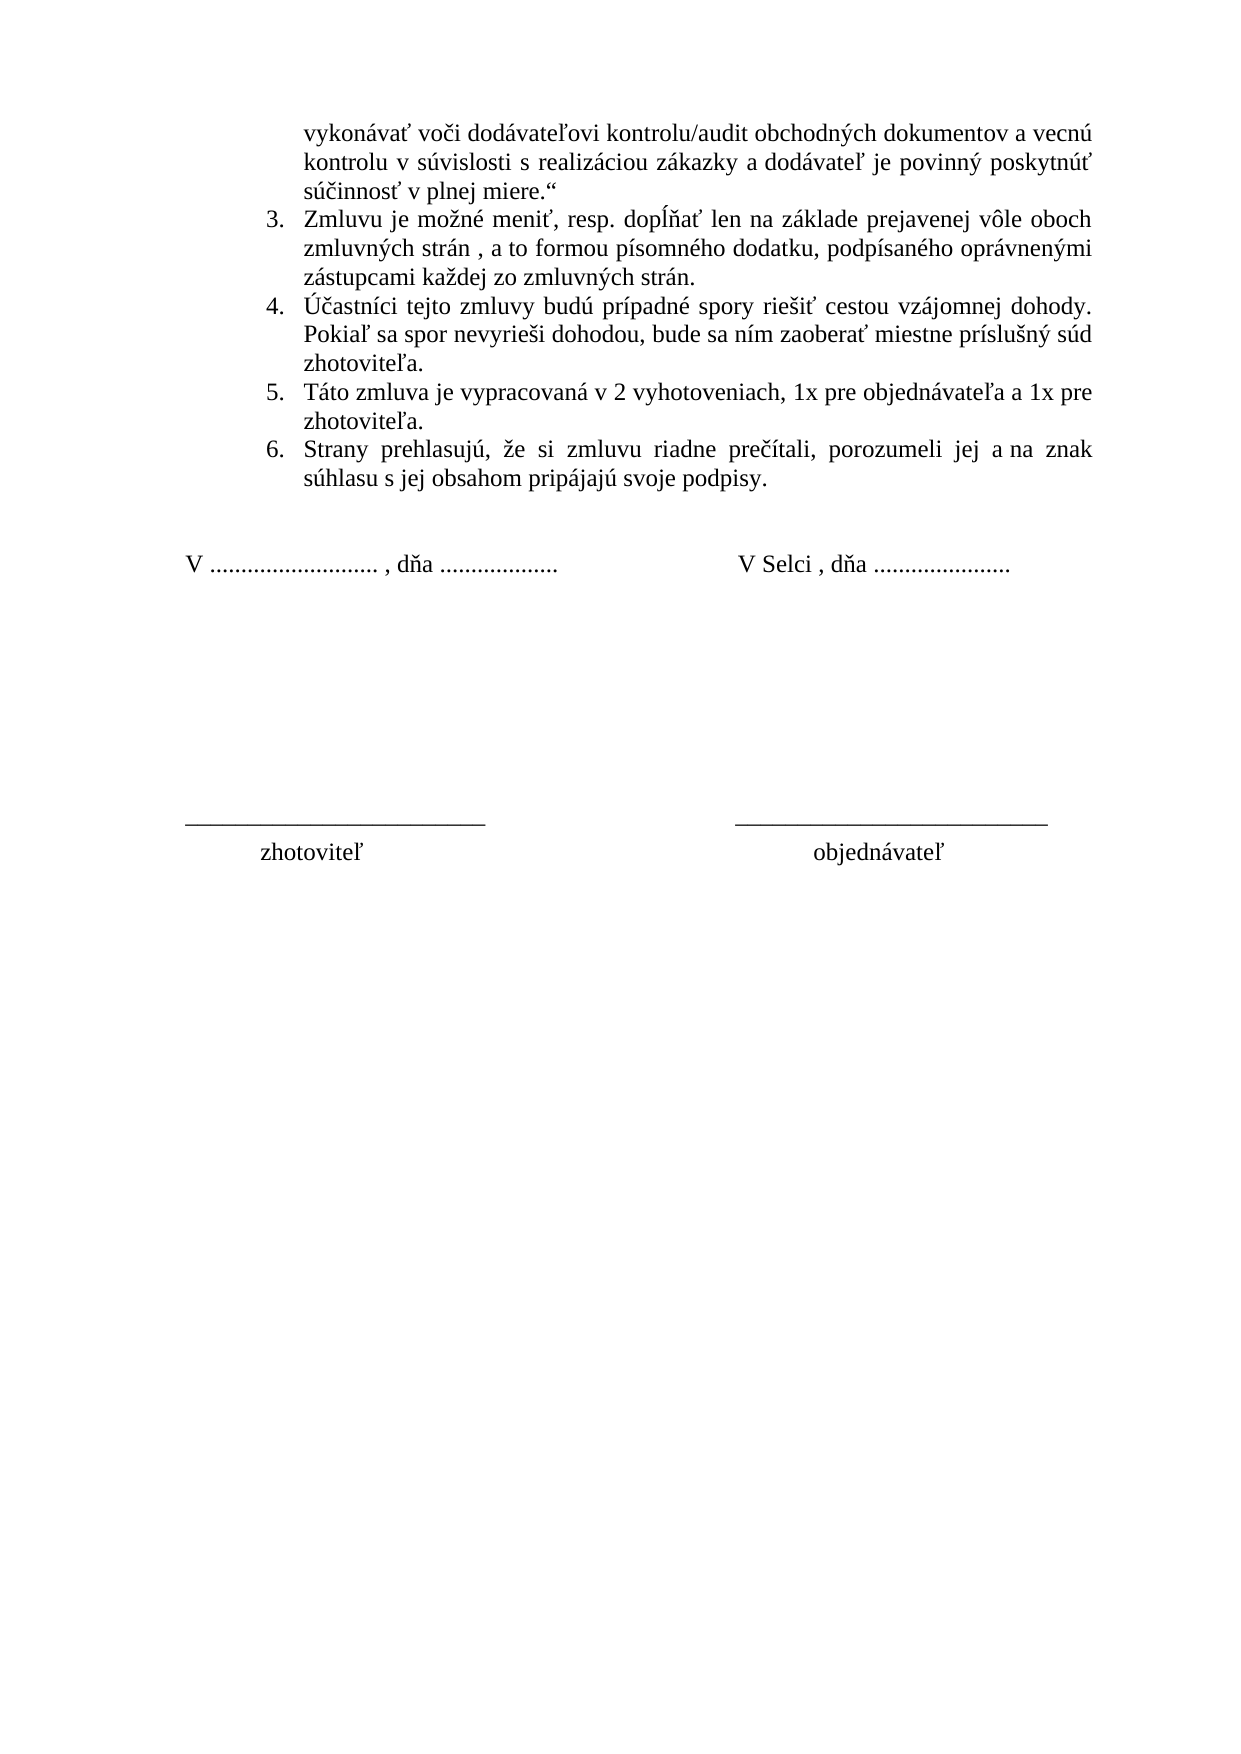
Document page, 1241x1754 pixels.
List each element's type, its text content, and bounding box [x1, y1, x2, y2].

list Táto zmluva je vypracovaná v 2 vyhotoveniach, 1x pre objednávateľa a 1x pre zhotoviteľa. [266, 377, 1093, 434]
text zhotoviteľ objednávateľ [185, 837, 1093, 866]
text –––––––––––––––––––––––– ––––––––––––––––––––––––– [185, 808, 1093, 837]
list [266, 118, 1093, 204]
text V ........................... , dňa ................... V Selci , dňa ...................... [185, 549, 1093, 578]
list Účastníci tejto zmluvy budú prípadné spory riešiť cestou vzájomnej dohody. Pokiaľ sa spor nevyrieši dohodou, bude sa ním zaoberať miestne príslušný súd zhotoviteľa. [266, 291, 1093, 377]
list Strany prehlasujú, že si zmluvu riadne prečítali, porozumeli jej a na znak súhlasu s jej obsahom pripájajú svoje podpisy. [266, 434, 1093, 492]
list Zmluvu je možné meniť, resp. dopĺňať len na základe prejavenej vôle oboch zmluvných strán , a to formou písomného dodatku, podpísaného oprávnenými zástupcami každej zo zmluvných strán. [266, 204, 1093, 291]
